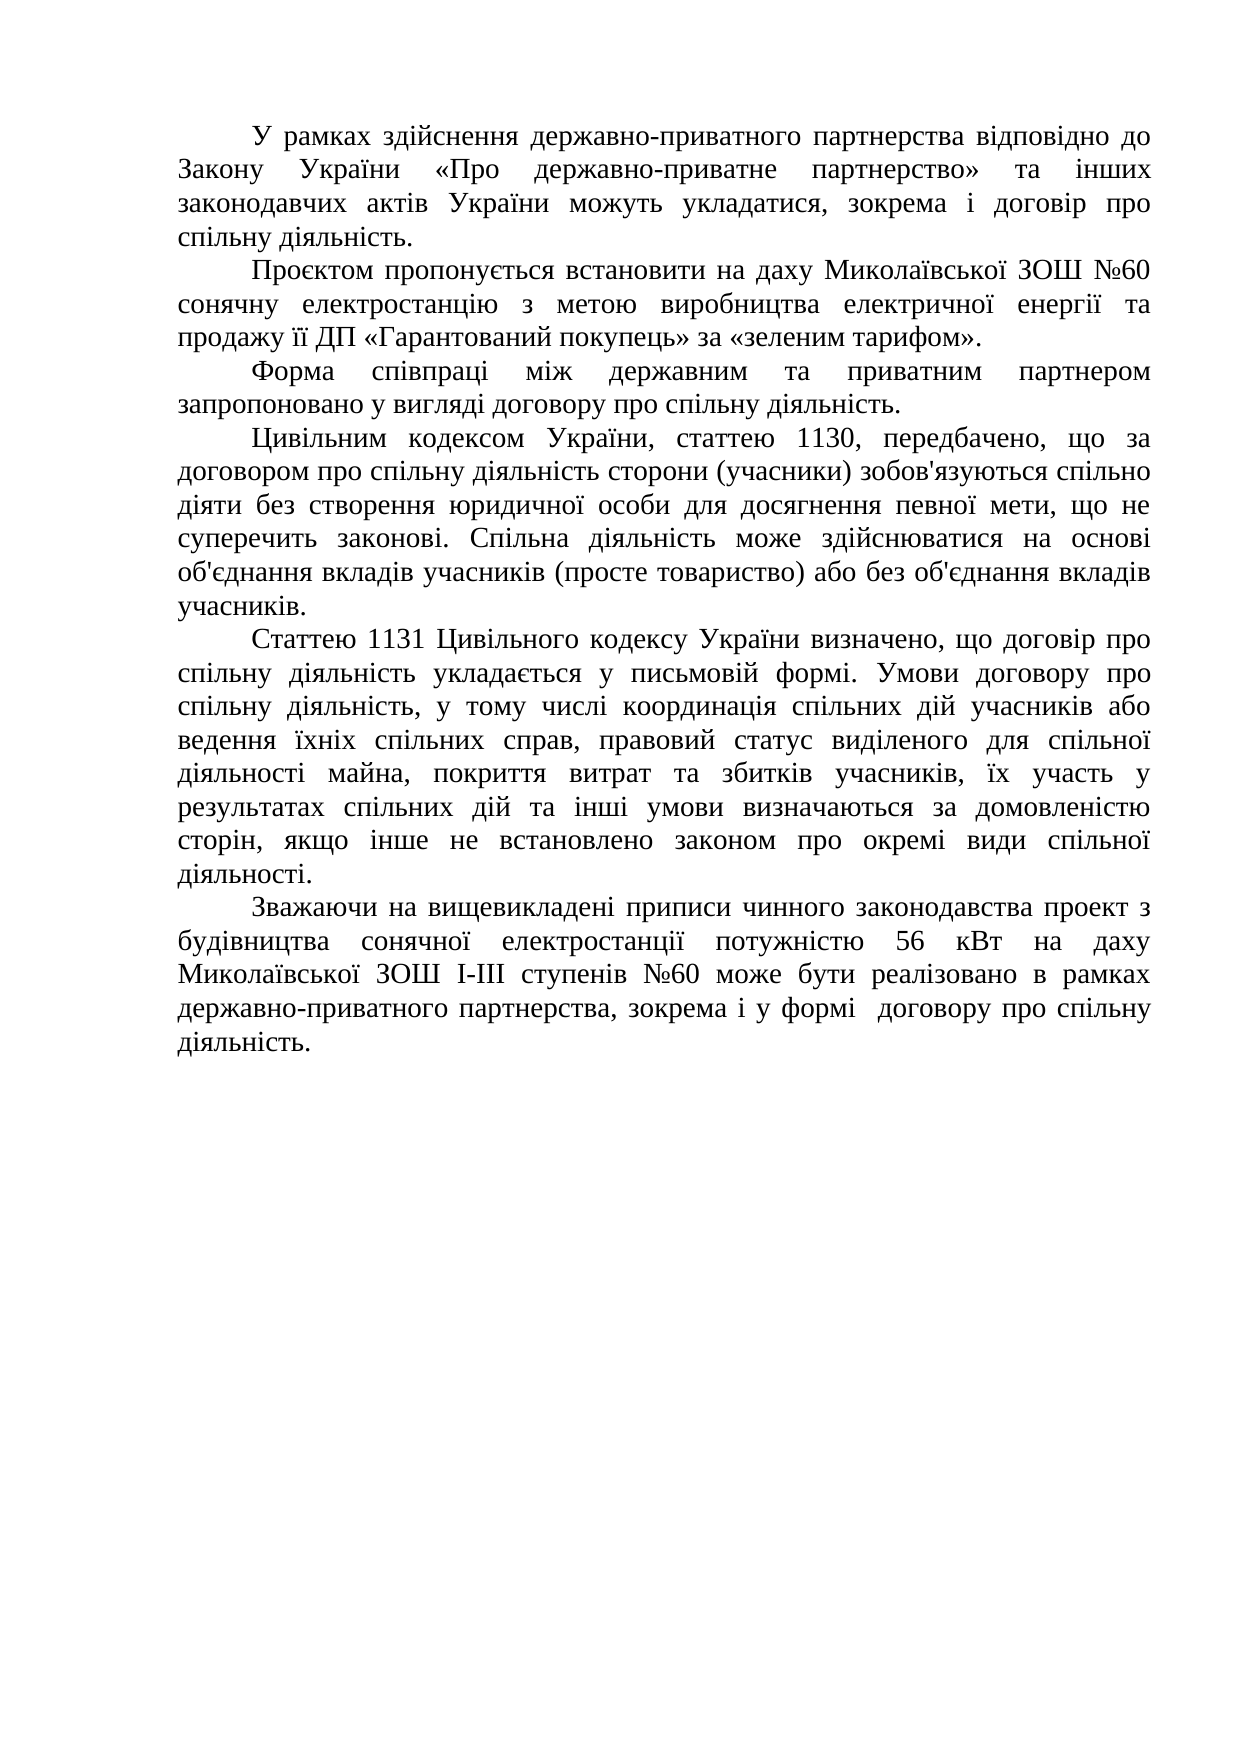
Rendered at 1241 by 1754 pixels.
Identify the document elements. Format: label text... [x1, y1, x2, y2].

text Цивільним кодексом України, статтею 1130, передбачено, що за договором про спільну діяльність сторони (учасники) зобов'язуються спільно діяти без створення юридичної особи для досягнення певної мети, що не суперечить законові. Спільна діяльність може здійснюватися на основі об'єднання вкладів учасників (просте товариство) або без об'єднання вкладів учасників. [177, 420, 1152, 621]
text Форма співпраці між державним та приватним партнером запропоновано у вигляді договору про спільну діяльність. [177, 353, 1152, 420]
text Проєктом пропонується встановити на даху Миколаївської ЗОШ №60 сонячну електростанцію з метою виробництва електричної енергії та продажу її ДП «Гарантований покупець» за «зеленим тарифом». [177, 252, 1152, 353]
text Статтею 1131 Цивільного кодексу України визначено, що договір про спільну діяльність укладається у письмовій формі. Умови договору про спільну діяльність, у тому числі координація спільних дій учасників або ведення їхніх спільних справ, правовий статус виділеного для спільної діяльності майна, покриття витрат та збитків учасників, їх участь у результатах спільних дій та інші умови визначаються за домовленістю сторін, якщо інше не встановлено законом про окремі види спільної діяльності. [177, 621, 1152, 889]
list Зважаючи на вищевикладені приписи чинного законодавства проект з будівництва сонячної електростанції потужністю 56 кВт на даху Миколаївської ЗОШ І-ІІІ ступенів №60 може бути реалізовано в рамках державно-приватного партнерства, зокрема і у формі договору про спільну діяльність. [177, 889, 1152, 1057]
text У рамках здійснення державно-приватного партнерства відповідно до Закону України «Про державно-приватне партнерство» та інших законодавчих актів України можуть укладатися, зокрема і договір про спільну діяльність. [177, 118, 1152, 252]
